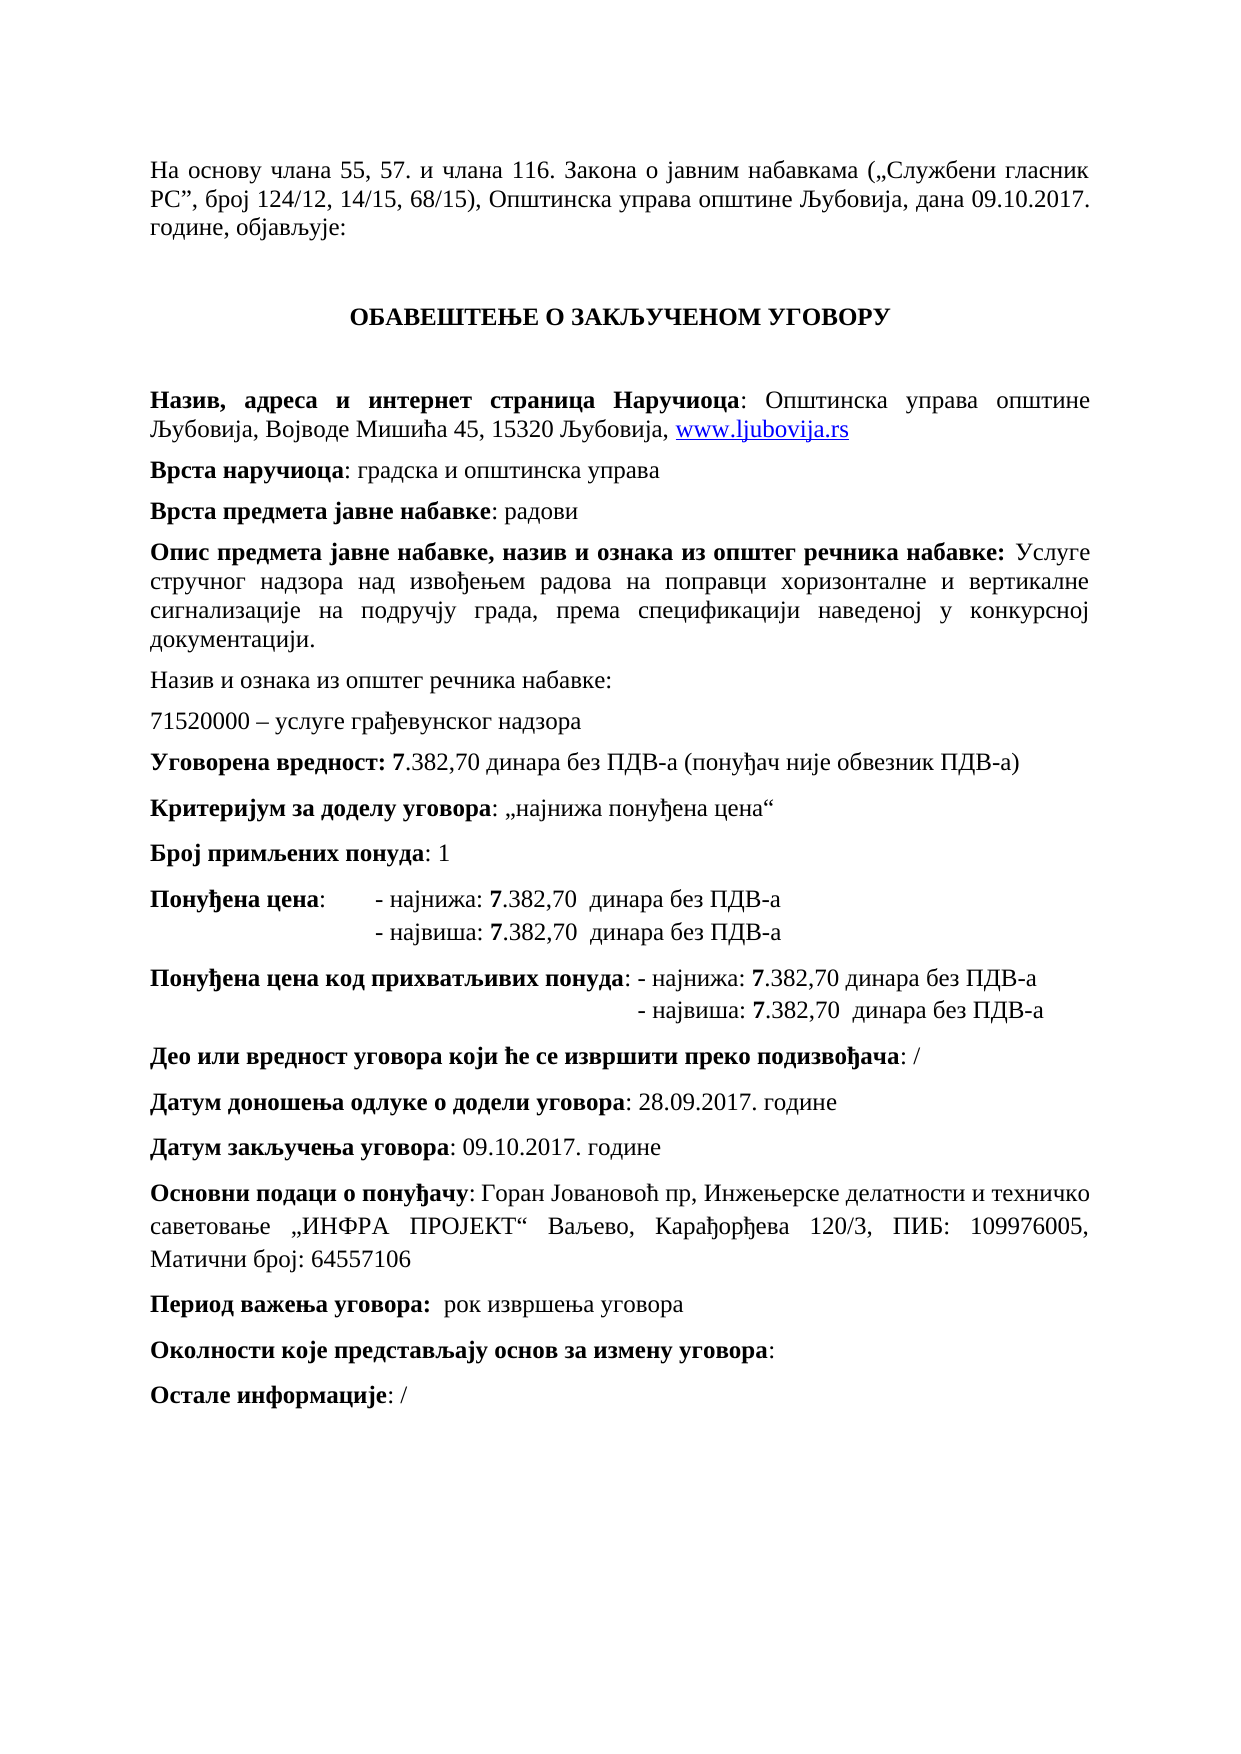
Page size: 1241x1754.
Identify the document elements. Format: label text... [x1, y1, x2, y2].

text Врста наручиоца: градска и општинска управа [150, 455, 1090, 484]
text ОБАВЕШТЕЊЕ О ЗАКЉУЧЕНОМ УГОВОРУ [150, 302, 1090, 331]
text Назив и ознака из општег речника набавке: [150, 665, 1090, 694]
text На основу члана 55, 57. и члана 116. Закона о јавним набавкама („Службени гласник РС”, број 124/12, 14/15, 68/15), Oпштинска управа општине Љубовија, дана 09.10.2017. године, објављује: [150, 155, 1090, 241]
text Опис предмета јавне набавке, назив и ознака из општег речника набавке: Услуге стручног надзора над извођењем радова на поправци хоризонталне и вертикалне сигнализације на подручју града, према спецификацији наведеној у конкурсној документацији. [150, 537, 1090, 652]
text Датум закључења уговора: 09.10.2017. године [150, 1132, 1090, 1161]
text Основни подаци о понуђачу: Горан Јовановоћ пр, Инжењерске делатности и техничко саветовање „ИНФРА ПРОЈЕКТ“ Ваљево, Карађорђева 120/3, ПИБ: 109976005, Матични број: 64557106 [150, 1178, 1090, 1272]
text Период важења уговора: рок извршења уговора [150, 1289, 1090, 1318]
text Број примљених понуда: 1 [150, 838, 1090, 867]
text Датум доношења одлуке о додели уговора: 28.09.2017. године [150, 1087, 1090, 1115]
text Остале информације: / [150, 1380, 1090, 1409]
text - највиша: 7.382,70 динара без ПДВ-а [375, 996, 1090, 1024]
text Околности које представљају основ за измену уговора: [150, 1335, 1090, 1363]
text Понуђена цена код прихватљивих понуда: - најнижа: 7.382,70 динара без ПДВ-а [150, 963, 1090, 991]
text Уговорена вредност: 7.382,70 динара без ПДВ-а (понуђач није обвезник ПДВ-а) [150, 747, 1090, 776]
text Врста предмета јавне набавке: радови [150, 496, 1090, 525]
text Критеријум за доделу уговора: „најнижа понуђена цена“ [150, 793, 1090, 822]
text Понуђена цена: - најнижа: 7.382,70 динара без ПДВ-а [150, 884, 1090, 913]
text Назив, адреса и интернет страница Наручиоца: Oпштинска управа општине Љубовија, Војводе Мишића 45, 15320 Љубовија, www.ljubovija.rs [150, 385, 1090, 442]
text 71520000 – услуге грађевунског надзора [150, 706, 1090, 735]
text - највиша: 7.382,70 динара без ПДВ-а [375, 917, 1090, 946]
text Део или вредност уговора који ће се извршити преко подизвођача: / [150, 1041, 1090, 1070]
